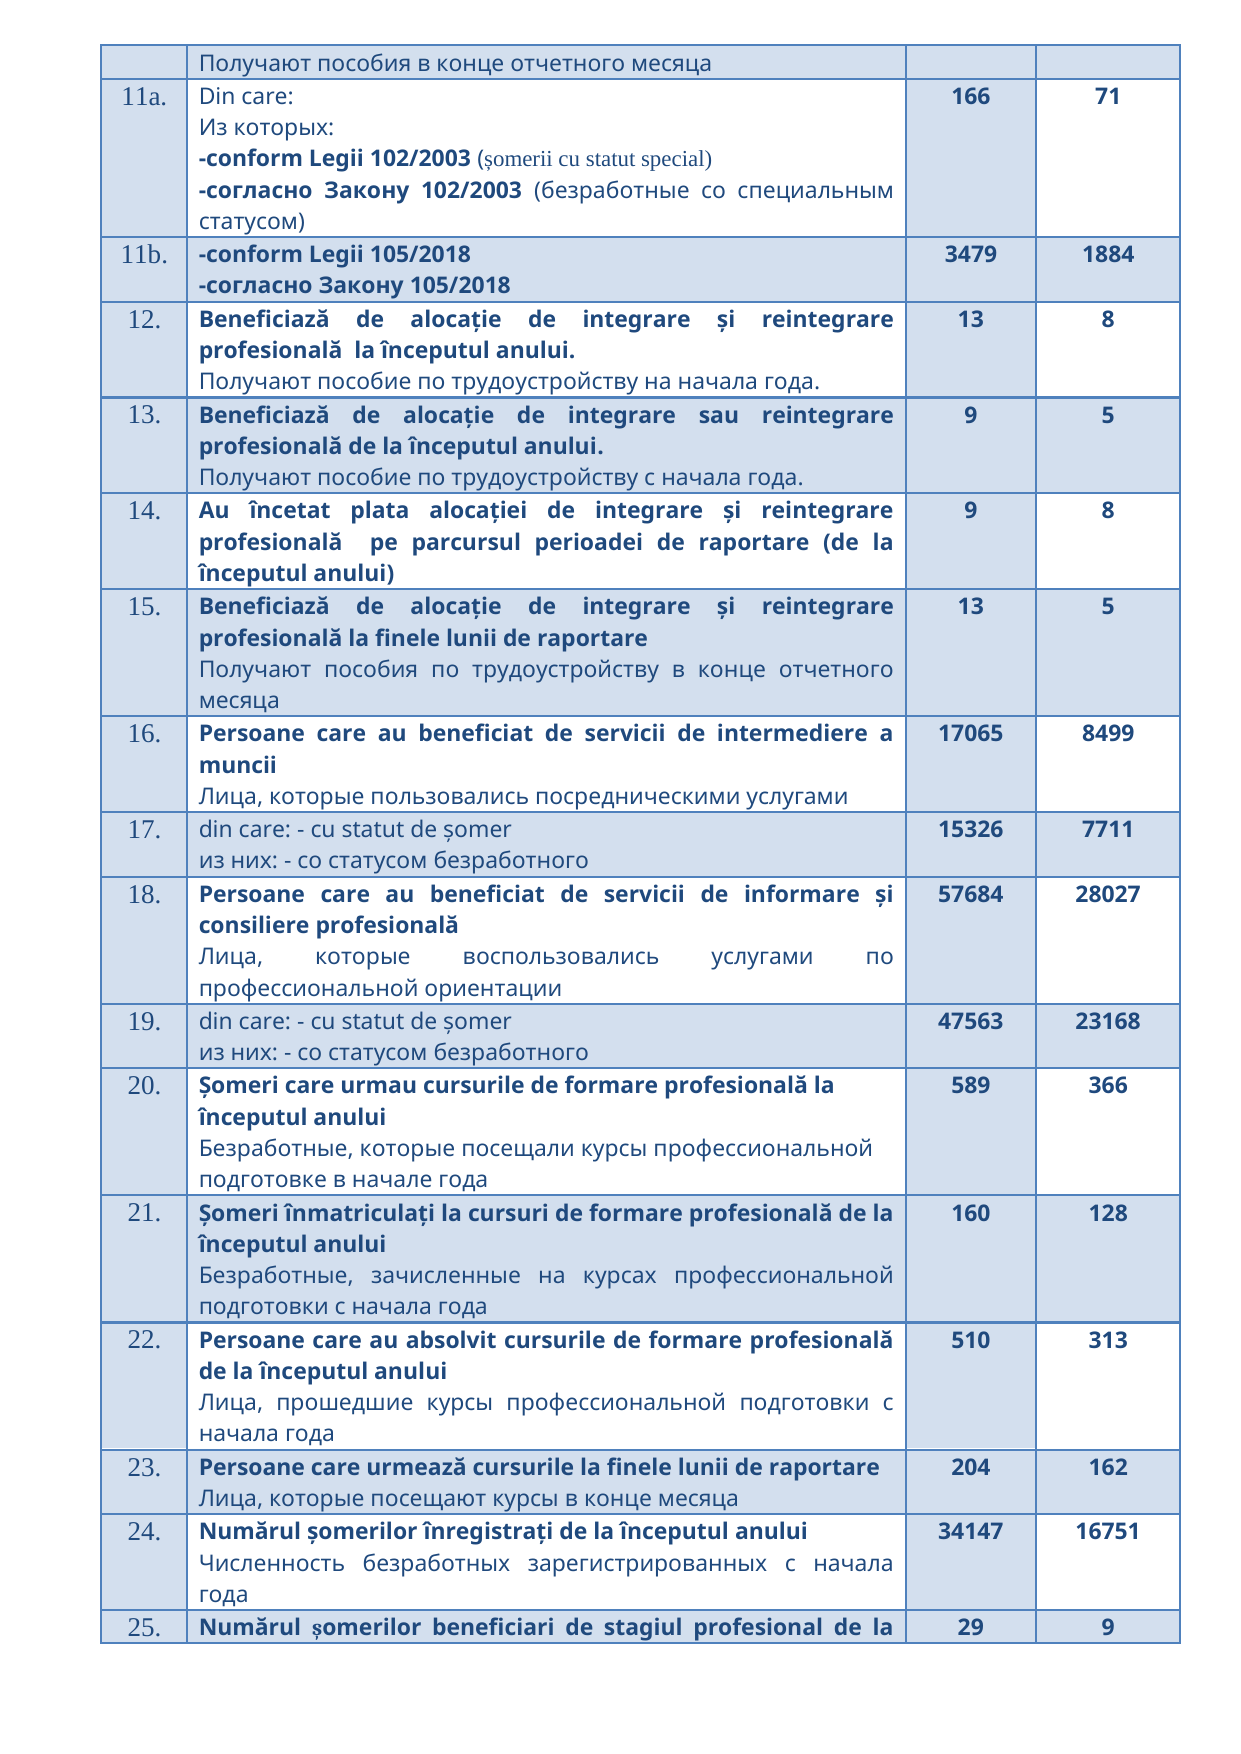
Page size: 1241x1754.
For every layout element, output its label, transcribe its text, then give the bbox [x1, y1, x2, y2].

table_cell 128 [1037, 1196, 1179, 1321]
table_cell 9 [907, 494, 1035, 588]
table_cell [188, 46, 905, 78]
table_cell 162 [1037, 1451, 1179, 1513]
table_cell 9 [1037, 1611, 1179, 1642]
table_cell 23168 [1037, 1005, 1179, 1067]
table_cell Persoane care au absolvit cursurile de formare profesională de la începutul anului Лица, прошедшие курсы профессиональной подготовки с начала года [188, 1324, 905, 1448]
table_cell din care: - cu statut de şomer из них: - со статусом безработного [188, 813, 905, 876]
table_cell 13 [907, 303, 1035, 396]
table_cell 7711 [1037, 813, 1179, 876]
table_cell 47563 [907, 1005, 1035, 1067]
table_cell 17065 [907, 717, 1035, 811]
table_cell Şomeri înmatriculaţi la cursuri de formare profesională de la începutul anului Безработные, зачисленные на курсах профессиональной подготовки с начала года [188, 1196, 905, 1321]
table_cell 1955 [1037, 46, 1179, 78]
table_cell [188, 1611, 905, 1642]
table_cell 34147 [907, 1515, 1035, 1609]
table_cell 16. [102, 717, 186, 811]
table_cell 15. [102, 590, 186, 715]
table_cell 20. [102, 1069, 186, 1194]
table_cell 23. [102, 1451, 186, 1513]
table_cell 589 [907, 1069, 1035, 1194]
table_cell 510 [907, 1324, 1035, 1448]
table_cell 11a. [102, 80, 186, 236]
table_cell 9 [907, 399, 1035, 492]
table_cell 313 [1037, 1324, 1179, 1448]
table_cell 14. [102, 494, 186, 588]
table_cell 21. [102, 1196, 186, 1321]
table_cell 17. [102, 813, 186, 876]
table_cell 5 [1037, 590, 1179, 715]
table_cell 25. [102, 1611, 186, 1642]
table_cell 8 [1037, 494, 1179, 588]
table_cell 204 [907, 1451, 1035, 1513]
table_cell 18. [102, 878, 186, 1003]
table_cell din care: - cu statut de şomer из них: - со статусом безработного [188, 1005, 905, 1067]
table_cell Numărul şomerilor înregistraţi de la începutul anului Численность безработных зарегистрированных с начала года [188, 1515, 905, 1609]
table_cell 24. [102, 1515, 186, 1609]
table_cell 366 [1037, 1069, 1179, 1194]
table_cell 12. [102, 303, 186, 396]
table_cell Persoane care urmează cursurile la finele lunii de raportare Лица, которые посещают курсы в конце месяца [188, 1451, 905, 1513]
table_cell 8499 [1037, 717, 1179, 811]
table_cell 1884 [1037, 238, 1179, 301]
table_cell 11. [102, 46, 186, 78]
table_cell 3645 [907, 46, 1035, 78]
table_cell 19. [102, 1005, 186, 1067]
table_cell 8 [1037, 303, 1179, 396]
table_cell 16751 [1037, 1515, 1179, 1609]
table_cell 11b. [102, 238, 186, 301]
table_cell 15326 [907, 813, 1035, 876]
table_cell 3479 [907, 238, 1035, 301]
table_cell 160 [907, 1196, 1035, 1321]
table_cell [188, 238, 905, 301]
table_cell 57684 [907, 878, 1035, 1003]
table_cell Din care: Из которых: -conform Legii 102/2003 (șomerii cu statut special) -согласно Закону 102/2003 (безработные со специальным статусом) [188, 80, 905, 236]
table_cell 22. [102, 1324, 186, 1448]
table_cell Beneficiază de alocaţie de integrare şi reintegrare profesională la finele lunii de raportare Получают пособия по трудоустройству в конце отчетного месяца [188, 590, 905, 715]
table_cell 71 [1037, 80, 1179, 236]
table_cell Persoane care au beneficiat de servicii de informare şi consiliere profesională Лица, которые воспользовались услугами по профессиональной ориентации [188, 878, 905, 1003]
table_cell Beneficiază de alocaţie de integrare sau reintegrare profesională de la începutul anului. Получают пособие по трудоустройству с начала года. [188, 399, 905, 492]
table_cell Persoane care au beneficiat de servicii de intermediere a muncii Лица, которые пользовались посредническими услугами [188, 717, 905, 811]
table_cell 5 [1037, 399, 1179, 492]
table_cell 13 [907, 590, 1035, 715]
table_cell 13. [102, 399, 186, 492]
table_cell 28027 [1037, 878, 1179, 1003]
table_cell Şomeri care urmau cursurile de formare profesională la începutul anului Безработные, которые посещали курсы профессиональной подготовке в начале года [188, 1069, 905, 1194]
table_cell 166 [907, 80, 1035, 236]
table_cell Beneficiază de alocaţie de integrare şi reintegrare profesională la începutul anului. Получают пособие по трудоустройству на начала года. [188, 303, 905, 396]
table_cell Au încetat plata alocaţiei de integrare şi reintegrare profesională pe parcursul perioadei de raportare (de la începutul anului) [188, 494, 905, 588]
table_cell 29 [907, 1611, 1035, 1642]
